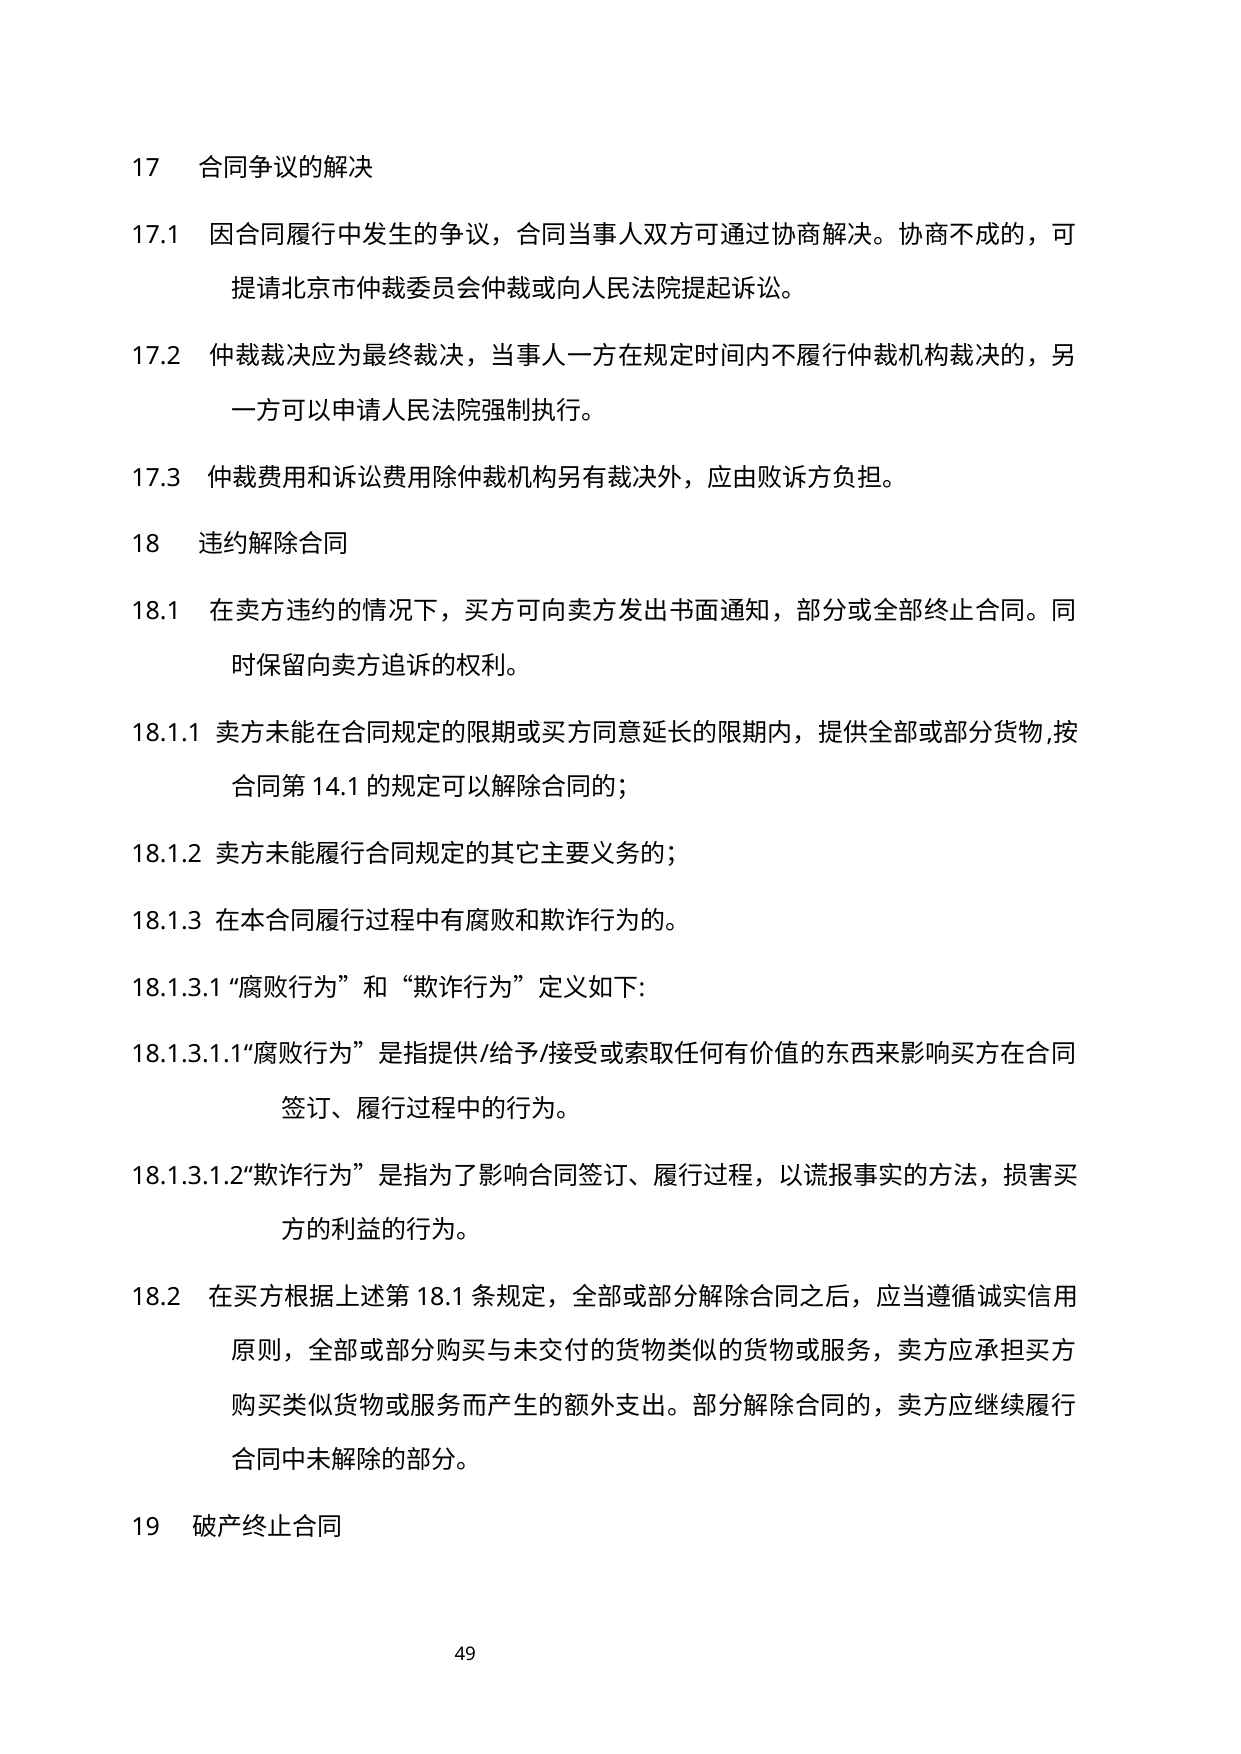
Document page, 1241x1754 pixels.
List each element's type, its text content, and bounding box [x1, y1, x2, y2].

text 17.3 仲裁费用和诉讼费用除仲裁机构另有裁决外，应由败诉方负担。 [131, 457, 1078, 493]
text 18.1 在卖方违约的情况下，买方可向卖方发出书面通知，部分或全部终止合同。同时保留向卖方追诉的权利。 [131, 591, 1078, 681]
text 18 违约解除合同 [131, 524, 1078, 560]
text 17.1 因合同履行中发生的争议，合同当事人双方可通过协商解决。协商不成的，可提请北京市仲裁委员会仲裁或向人民法院提起诉讼。 [131, 214, 1078, 305]
text 18.1.2 卖方未能履行合同规定的其它主要义务的； [131, 833, 1078, 869]
text 18.1.3 在本合同履行过程中有腐败和欺诈行为的。 [131, 900, 1078, 936]
text 18.1.1 卖方未能在合同规定的限期或买方同意延长的限期内，提供全部或部分货物,按合同第14.1的规定可以解除合同的； [131, 712, 1078, 803]
text 18.1.3.1.1“腐败行为”是指提供/给予/接受或索取任何有价值的东西来影响买方在合同签订、履行过程中的行为。 [131, 1034, 1078, 1124]
text 17 合同争议的解决 [131, 148, 1078, 184]
text 19 破产终止合同 [131, 1506, 1078, 1543]
text 18.1.3.1.2“欺诈行为”是指为了影响合同签订、履行过程，以谎报事实的方法，损害买方的利益的行为。 [131, 1155, 1078, 1246]
text 17.2 仲裁裁决应为最终裁决，当事人一方在规定时间内不履行仲裁机构裁决的，另一方可以申请人民法院强制执行。 [131, 336, 1078, 426]
text 18.1.3.1 “腐败行为”和“欺诈行为”定义如下: [131, 967, 1078, 1003]
text 18.2 在买方根据上述第18.1条规定，全部或部分解除合同之后，应当遵循诚实信用原则，全部或部分购买与未交付的货物类似的货物或服务，卖方应承担买方购买类似货物或服务而产生的额外支出。部分解除合同的，卖方应继续履行合同中未解除的部分。 [131, 1276, 1078, 1476]
